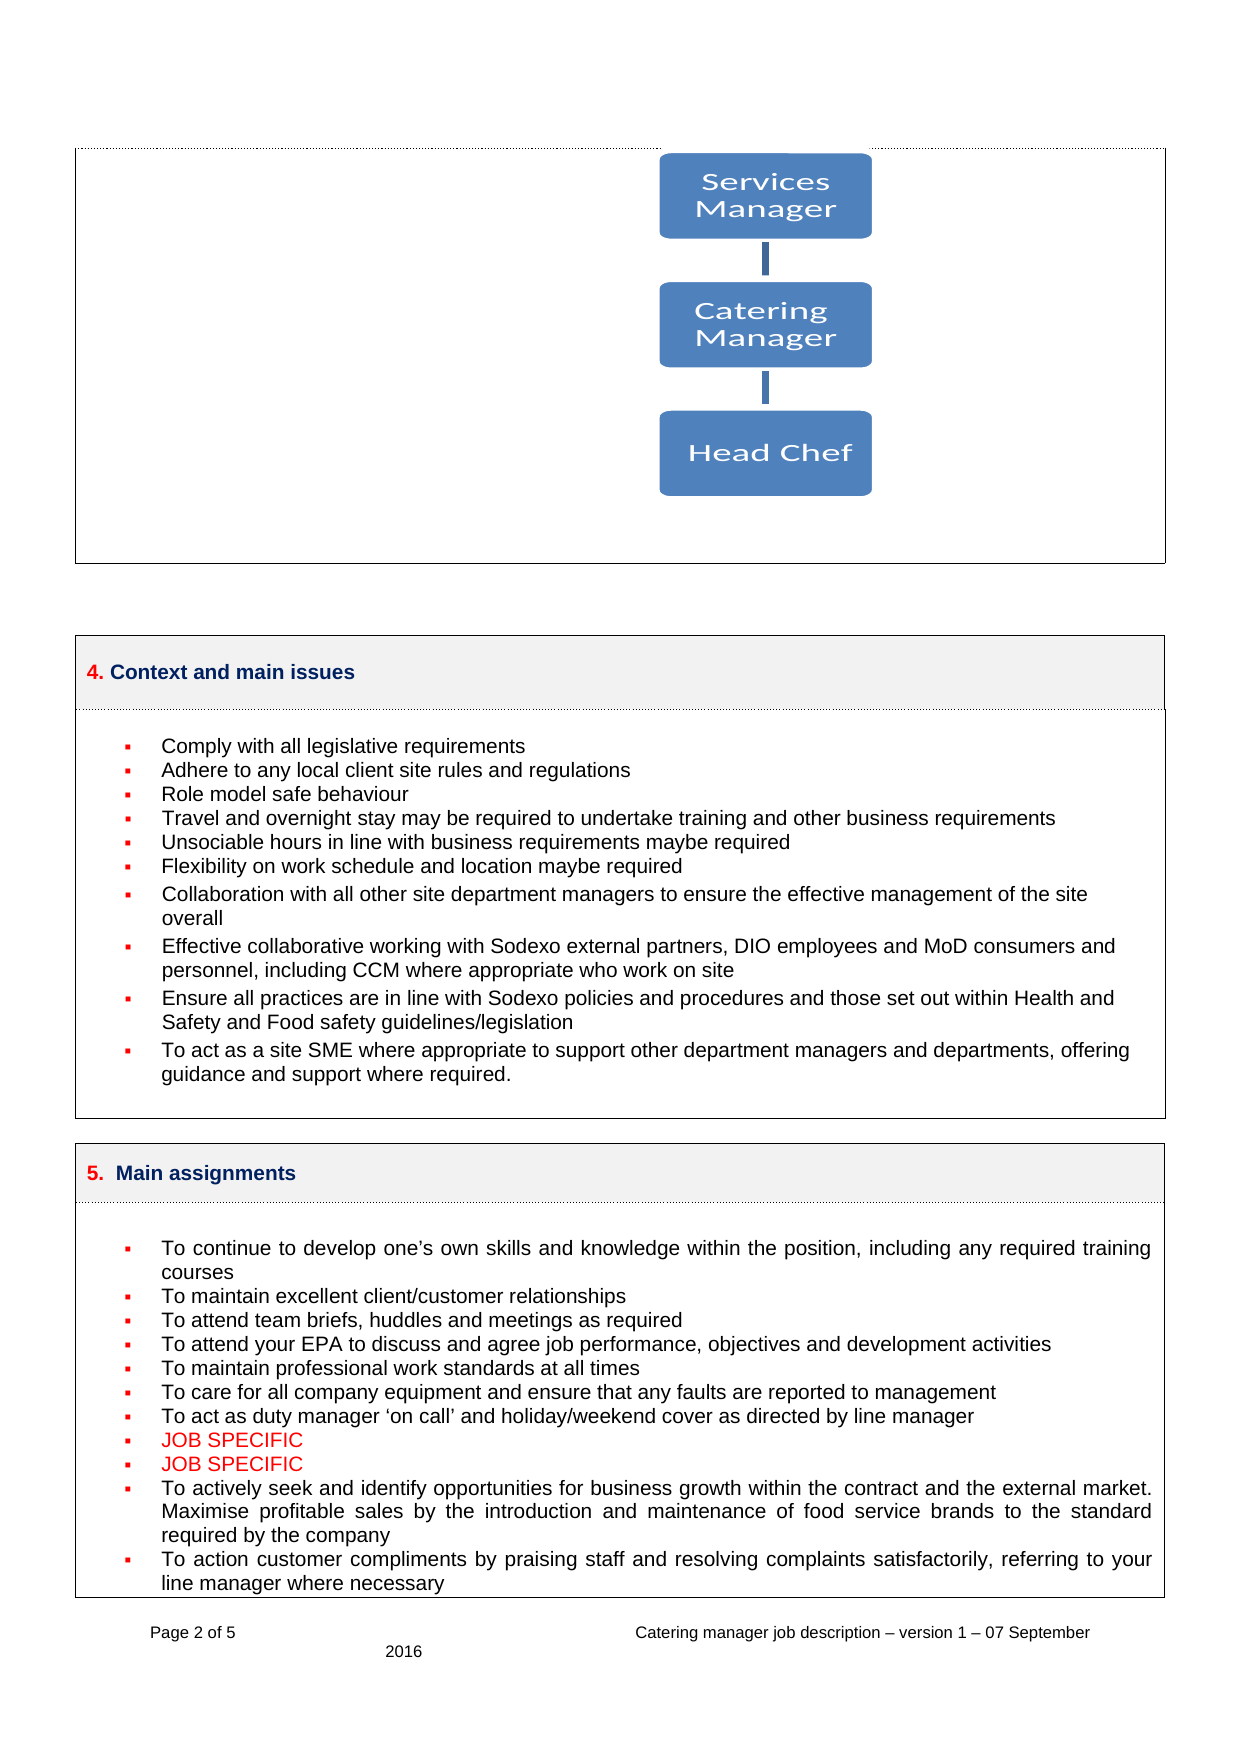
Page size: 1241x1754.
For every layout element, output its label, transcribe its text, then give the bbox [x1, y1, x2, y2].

table_header 4. Context and main issues [76, 636, 1164, 709]
table_header 5. Main assignments [76, 1144, 1164, 1202]
table_cell [76, 148, 1165, 562]
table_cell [76, 1202, 1164, 1597]
table_cell Comply with all legislative requirements Adhere to any local client site rules and regulations Role model safe behaviour Travel and overnight stay may be required to undertake training and other business requirements Unsociable hours in line with business requirements maybe required Flexibility on work schedule and location maybe required Collaboration with all other site department managers to ensure the effective management of the site overall Effective collaborative working with Sodexo external partners, DIO employees and MoD consumers and personnel, including CCM where appropriate who work on site Ensure all practices are in line with Sodexo policies and procedures and those set out within Health and Safety and Food safety guidelines/legislation To act as a site SME where appropriate to support other department managers and departments, offering guidance and support where required. [76, 709, 1165, 1118]
